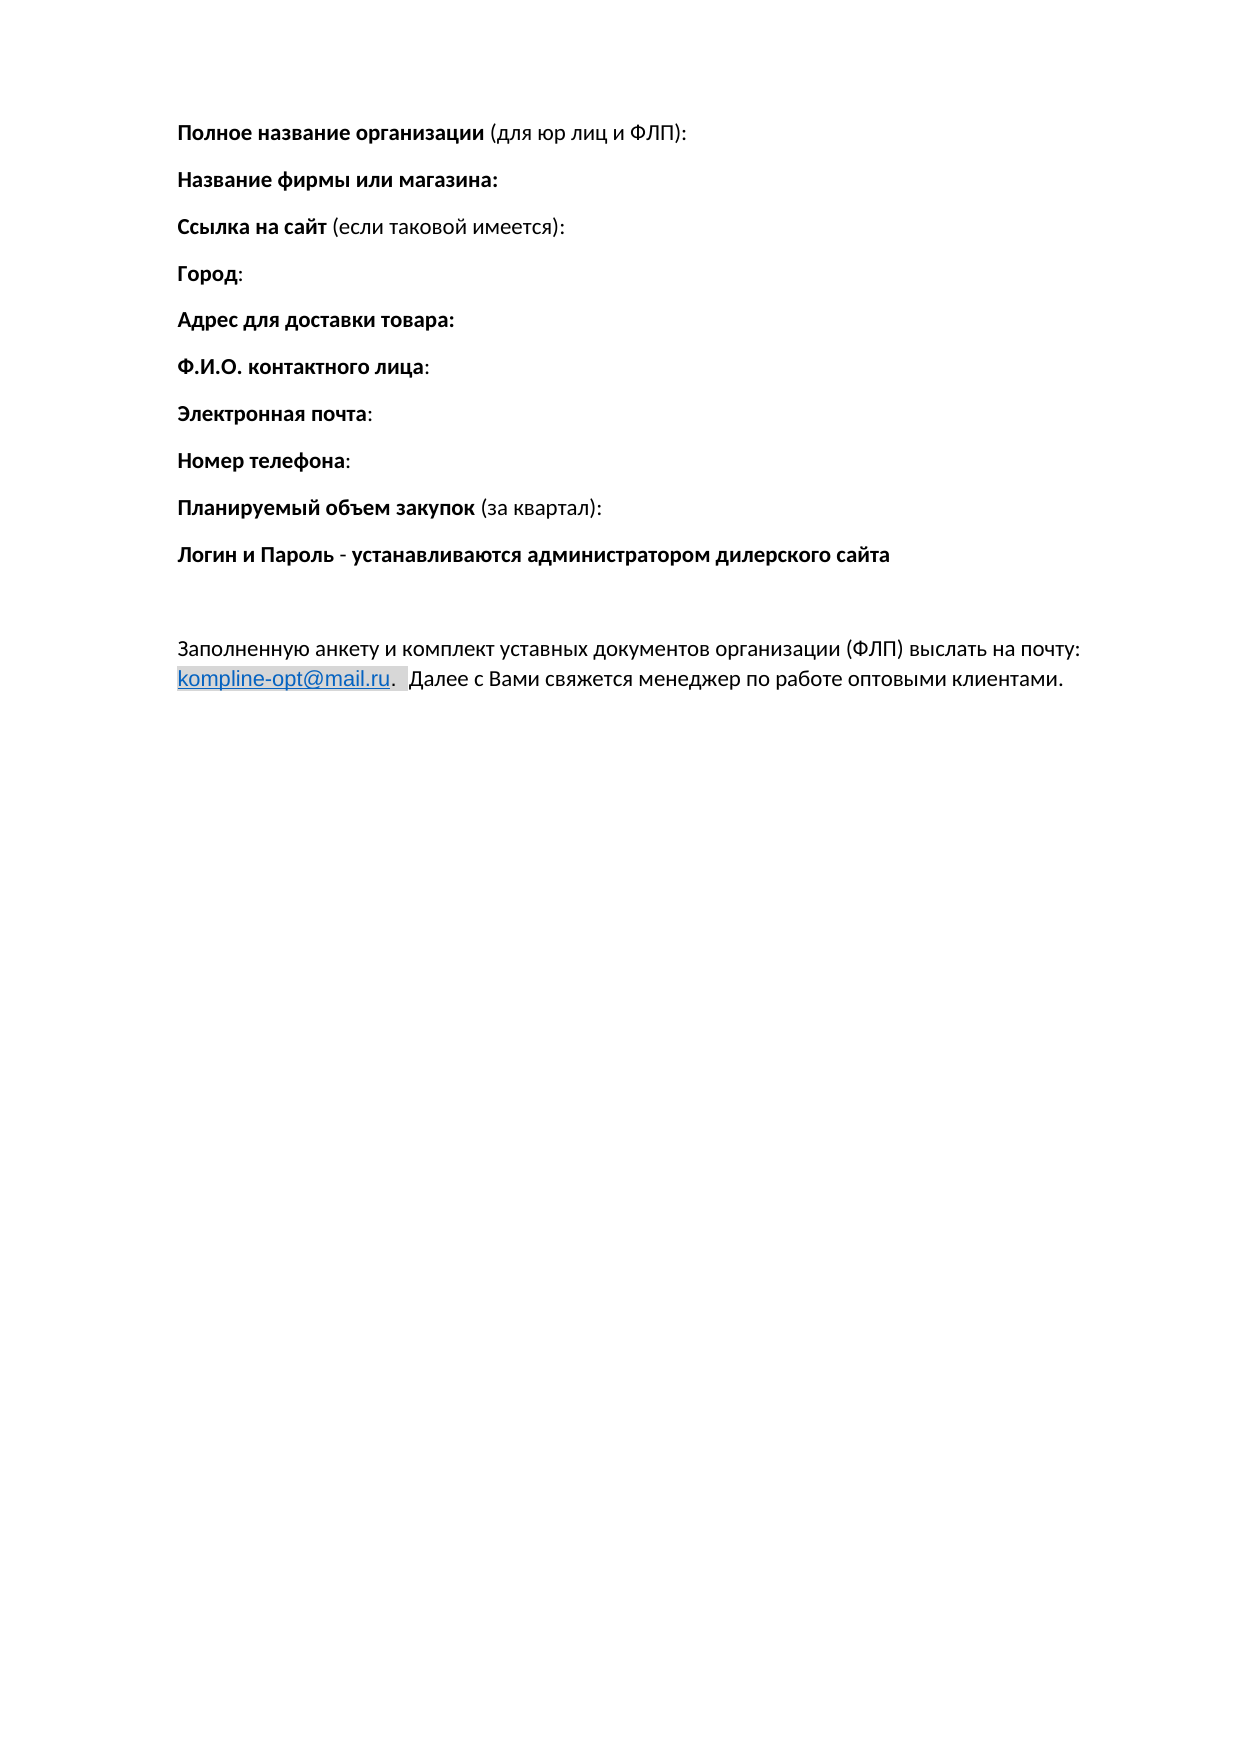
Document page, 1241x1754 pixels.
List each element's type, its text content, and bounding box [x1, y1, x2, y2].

text Логин и Пароль - устанавливаются администратором дилерского сайта [177, 540, 1152, 568]
text Полное название организации (для юр лиц и ФЛП): [177, 118, 1152, 146]
text Заполненную анкету и комплект уставных документов организации (ФЛП) выслать на почту: kompline-opt@mail.ru. Далее с Вами свяжется менеджер по работе оптовыми клиентами. [177, 634, 1152, 692]
text Номер телефона: [177, 446, 1152, 474]
text Ссылка на сайт (если таковой имеется): [177, 212, 1152, 240]
text Адрес для доставки товара: [177, 306, 1152, 334]
text Город: [177, 259, 1152, 287]
text Название фирмы или магазина: [177, 165, 1152, 193]
text Ф.И.О. контактного лица: [177, 352, 1152, 381]
text Электронная почта: [177, 399, 1152, 427]
text Планируемый объем закупок (за квартал): [177, 493, 1152, 521]
